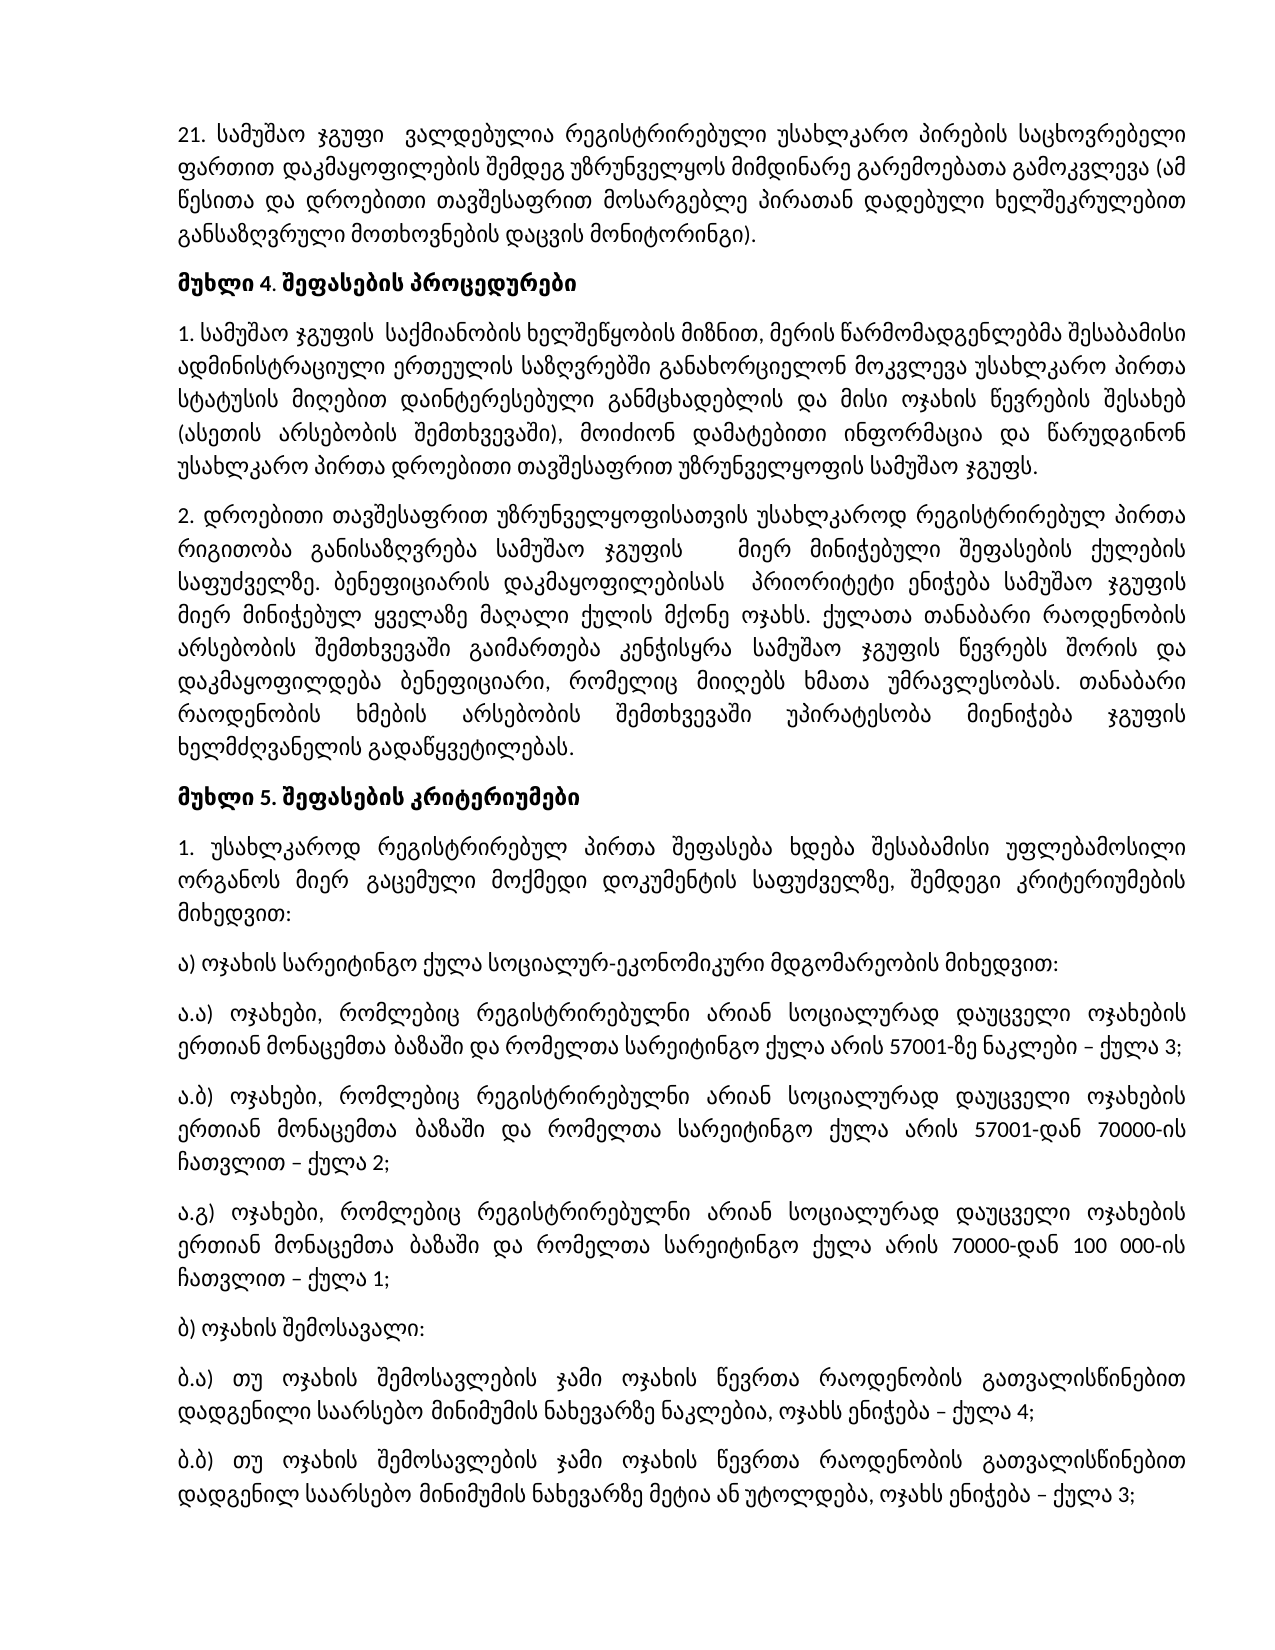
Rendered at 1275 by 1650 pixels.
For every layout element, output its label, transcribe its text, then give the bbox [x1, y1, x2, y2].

text ბ.ბ) თუ ოჯახის შემოსავლების ჯამი ოჯახის წევრთა რაოდენობის გათვალისწინებით დადგენილ საარსებო მინიმუმის ნახევარზე მეტია ან უტოლდება, ოჯახს ენიჭება – ქულა 3; [177, 1444, 1186, 1509]
text ა.ა) ოჯახები, რომლებიც რეგისტრირებულნი არიან სოციალურად დაუცველი ოჯახების ერთიან მონაცემთა ბაზაში და რომელთა სარეიტინგო ქულა არის 57001-ზე ნაკლები – ქულა 3; [177, 997, 1186, 1061]
text 21. სამუშაო ჯგუფი ვალდებულია რეგისტრირებული უსახლკარო პირების საცხოვრებელი ფართით დაკმაყოფილების შემდეგ უზრუნველყოს მიმდინარე გარემოებათა გამოკვლევა (ამ წესითა და დროებითი თავშესაფრით მოსარგებლე პირათან დადებული ხელშეკრულებით განსაზღვრული მოთხოვნების დაცვის მონიტორინგი). [177, 118, 1186, 249]
text ბ.ა) თუ ოჯახის შემოსავლების ჯამი ოჯახის წევრთა რაოდენობის გათვალისწინებით დადგენილი საარსებო მინიმუმის ნახევარზე ნაკლებია, ოჯახს ენიჭება – ქულა 4; [177, 1361, 1186, 1426]
text ბ) ოჯახის შემოსავალი: [177, 1312, 1186, 1343]
text მუხლი 4. შეფასების პროცედურები [177, 267, 1186, 298]
text მუხლი 5. შეფასების კრიტერიუმები [177, 781, 1186, 812]
text ა) ოჯახის სარეიტინგო ქულა სოციალურ-ეკონომიკური მდგომარეობის მიხედვით: [177, 947, 1186, 978]
text 1. უსახლკაროდ რეგისტრირებულ პირთა შეფასება ხდება შესაბამისი უფლებამოსილი ორგანოს მიერ გაცემული მოქმედი დოკუმენტის საფუძველზე, შემდეგი კრიტერიუმების მიხედვით: [177, 831, 1186, 928]
text ა.გ) ოჯახები, რომლებიც რეგისტრირებულნი არიან სოციალურად დაუცველი ოჯახების ერთიან მონაცემთა ბაზაში და რომელთა სარეიტინგო ქულა არის 70000-დან 100 000-ის ჩათვლით – ქულა 1; [177, 1196, 1186, 1293]
text 1. სამუშაო ჯგუფის საქმიანობის ხელშეწყობის მიზნით, მერის წარმომადგენლებმა შესაბამისი ადმინისტრაციული ერთეულის საზღვრებში განახორციელონ მოკვლევა უსახლკარო პირთა სტატუსის მიღებით დაინტერესებული განმცხადებლის და მისი ოჯახის წევრების შესახებ (ასეთის არსებობის შემთხვევაში), მოიძიონ დამატებითი ინფორმაცია და წარუდგინონ უსახლკარო პირთა დროებითი თავშესაფრით უზრუნველყოფის სამუშაო ჯგუფს. [177, 317, 1186, 481]
text ა.ბ) ოჯახები, რომლებიც რეგისტრირებულნი არიან სოციალურად დაუცველი ოჯახების ერთიან მონაცემთა ბაზაში და რომელთა სარეიტინგო ქულა არის 57001-დან 70000-ის ჩათვლით – ქულა 2; [177, 1079, 1186, 1177]
text 2. დროებითი თავშესაფრით უზრუნველყოფისათვის უსახლკაროდ რეგისტრირებულ პირთა რიგითობა განისაზღვრება სამუშაო ჯგუფის მიერ მინიჭებული შეფასების ქულების საფუძველზე. ბენეფიციარის დაკმაყოფილებისას პრიორიტეტი ენიჭება სამუშაო ჯგუფის მიერ მინიჭებულ ყველაზე მაღალი ქულის მქონე ოჯახს. ქულათა თანაბარი რაოდენობის არსებობის შემთხვევაში გაიმართება კენჭისყრა სამუშაო ჯგუფის წევრებს შორის და დაკმაყოფილდება ბენეფიციარი, რომელიც მიიღებს ხმათა უმრავლესობას. თანაბარი რაოდენობის ხმების არსებობის შემთხვევაში უპირატესობა მიენიჭება ჯგუფის ხელმძღვანელის გადაწყვეტილებას. [177, 499, 1186, 762]
